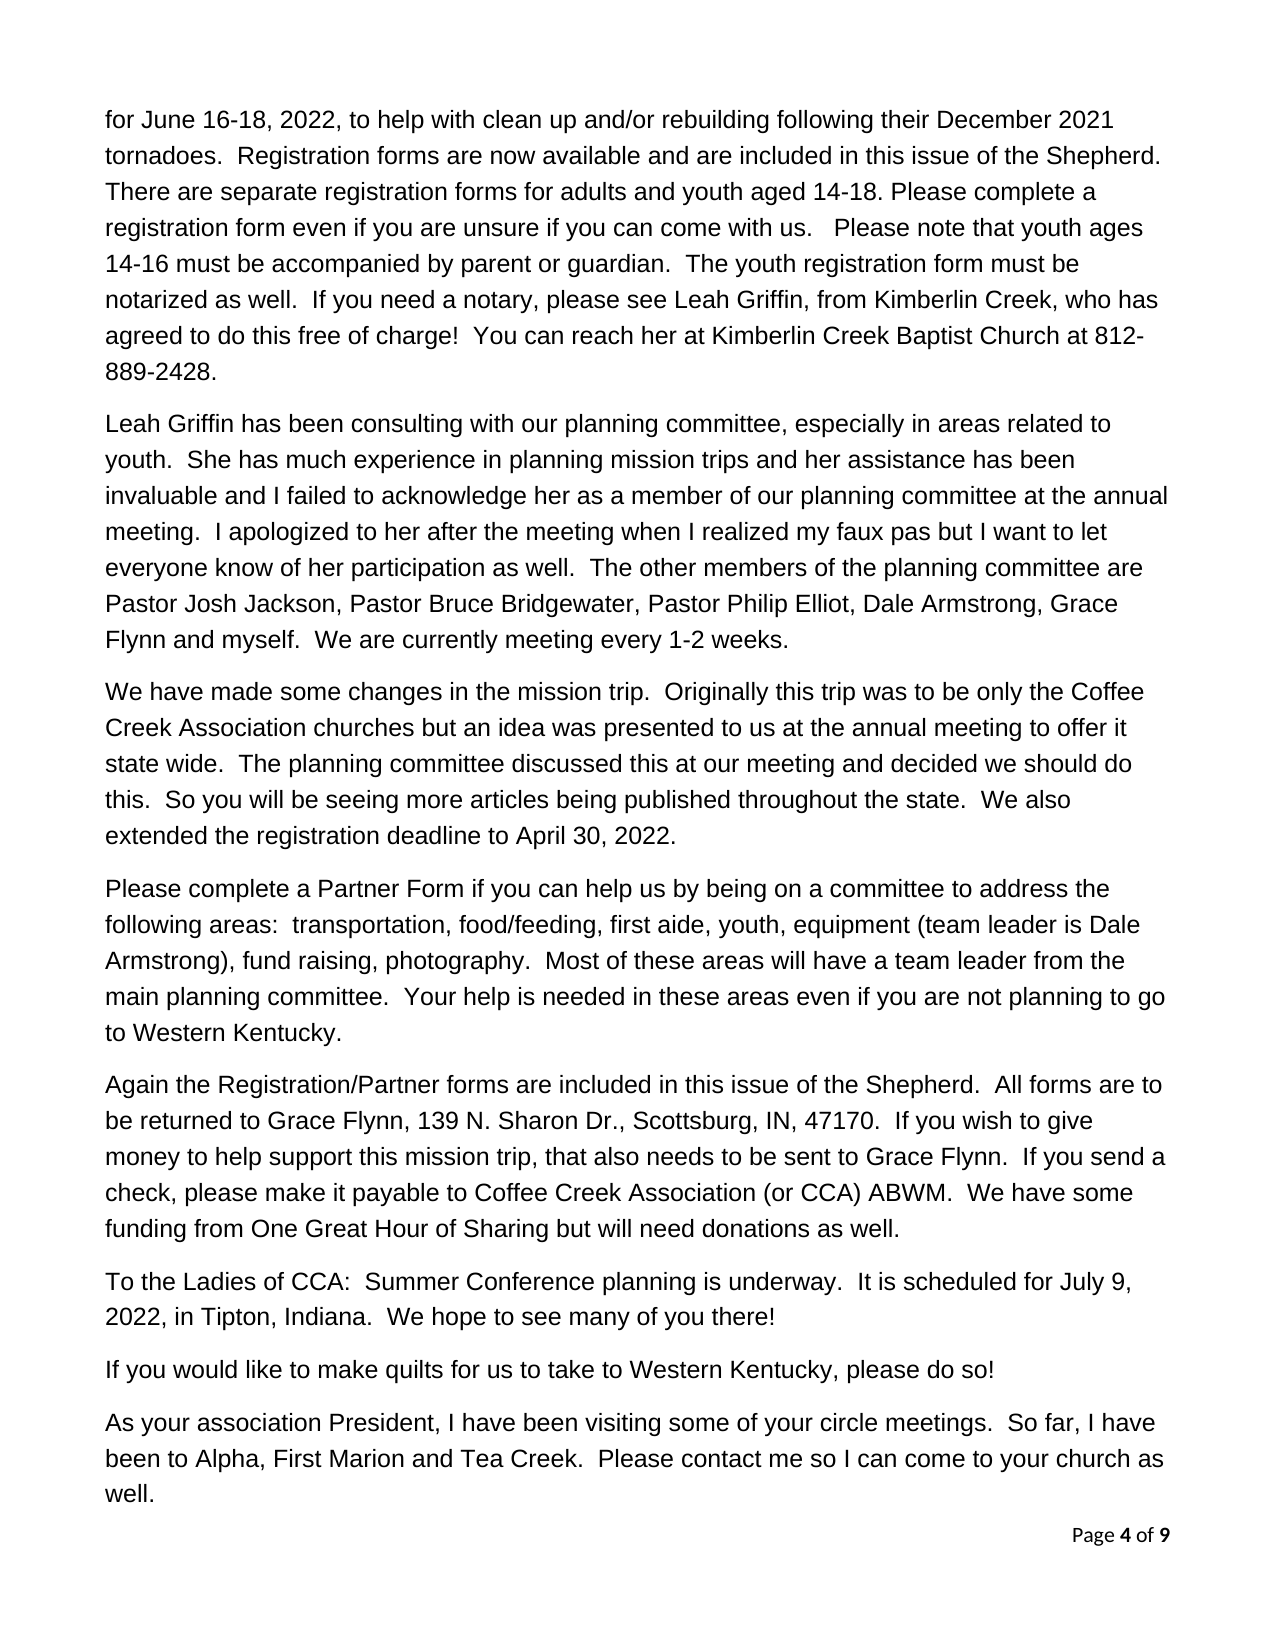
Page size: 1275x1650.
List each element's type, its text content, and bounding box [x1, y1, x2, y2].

text Leah Griffin has been consulting with our planning committee, especially in areas related to youth. She has much experience in planning mission trips and her assistance has been invaluable and I failed to acknowledge her as a member of our planning committee at the annual meeting. I apologized to her after the meeting when I realized my faux pas but I want to let everyone know of her participation as well. The other members of the planning committee are Pastor Josh Jackson, Pastor Bruce Bridgewater, Pastor Philip Elliot, Dale Armstrong, Grace Flynn and myself. We are currently meeting every 1-2 weeks. [105, 409, 1170, 653]
text Again the Registration/Partner forms are included in this issue of the Shepherd. All forms are to be returned to Grace Flynn, 139 N. Sharon Dr., Scottsburg, IN, 47170. If you wish to give money to help support this mission trip, that also needs to be sent to Grace Flynn. If you send a check, please make it payable to Coffee Creek Association (or CCA) ABWM. We have some funding from One Great Hour of Sharing but will need donations as well. [105, 1070, 1170, 1243]
text Please complete a Partner Form if you can help us by being on a committee to address the following areas: transportation, food/feeding, first aide, youth, equipment (team leader is Dale Armstrong), fund raising, photography. Most of these areas will have a team leader from the main planning committee. Your help is needed in these areas even if you are not planning to go to Western Kentucky. [105, 874, 1170, 1046]
text We have made some changes in the mission trip. Originally this trip was to be only the Coffee Creek Association churches but an idea was presented to us at the annual meeting to offer it state wide. The planning committee discussed this at our meeting and decided we should do this. So you will be seeing more articles being published throughout the state. We also extended the registration deadline to April 30, 2022. [105, 677, 1170, 850]
text As your association President, I have been visiting some of your circle meetings. So far, I have been to Alpha, First Marion and Tea Creek. Please contact me so I can come to your church as well. [105, 1408, 1170, 1508]
text To the Ladies of CCA: Summer Conference planning is underway. It is scheduled for July 9, 2022, in Tipton, Indiana. We hope to see many of you there! [105, 1266, 1170, 1331]
text If you would like to make quilts for us to take to Western Kentucky, please do so! [105, 1355, 1170, 1384]
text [105, 105, 1170, 385]
